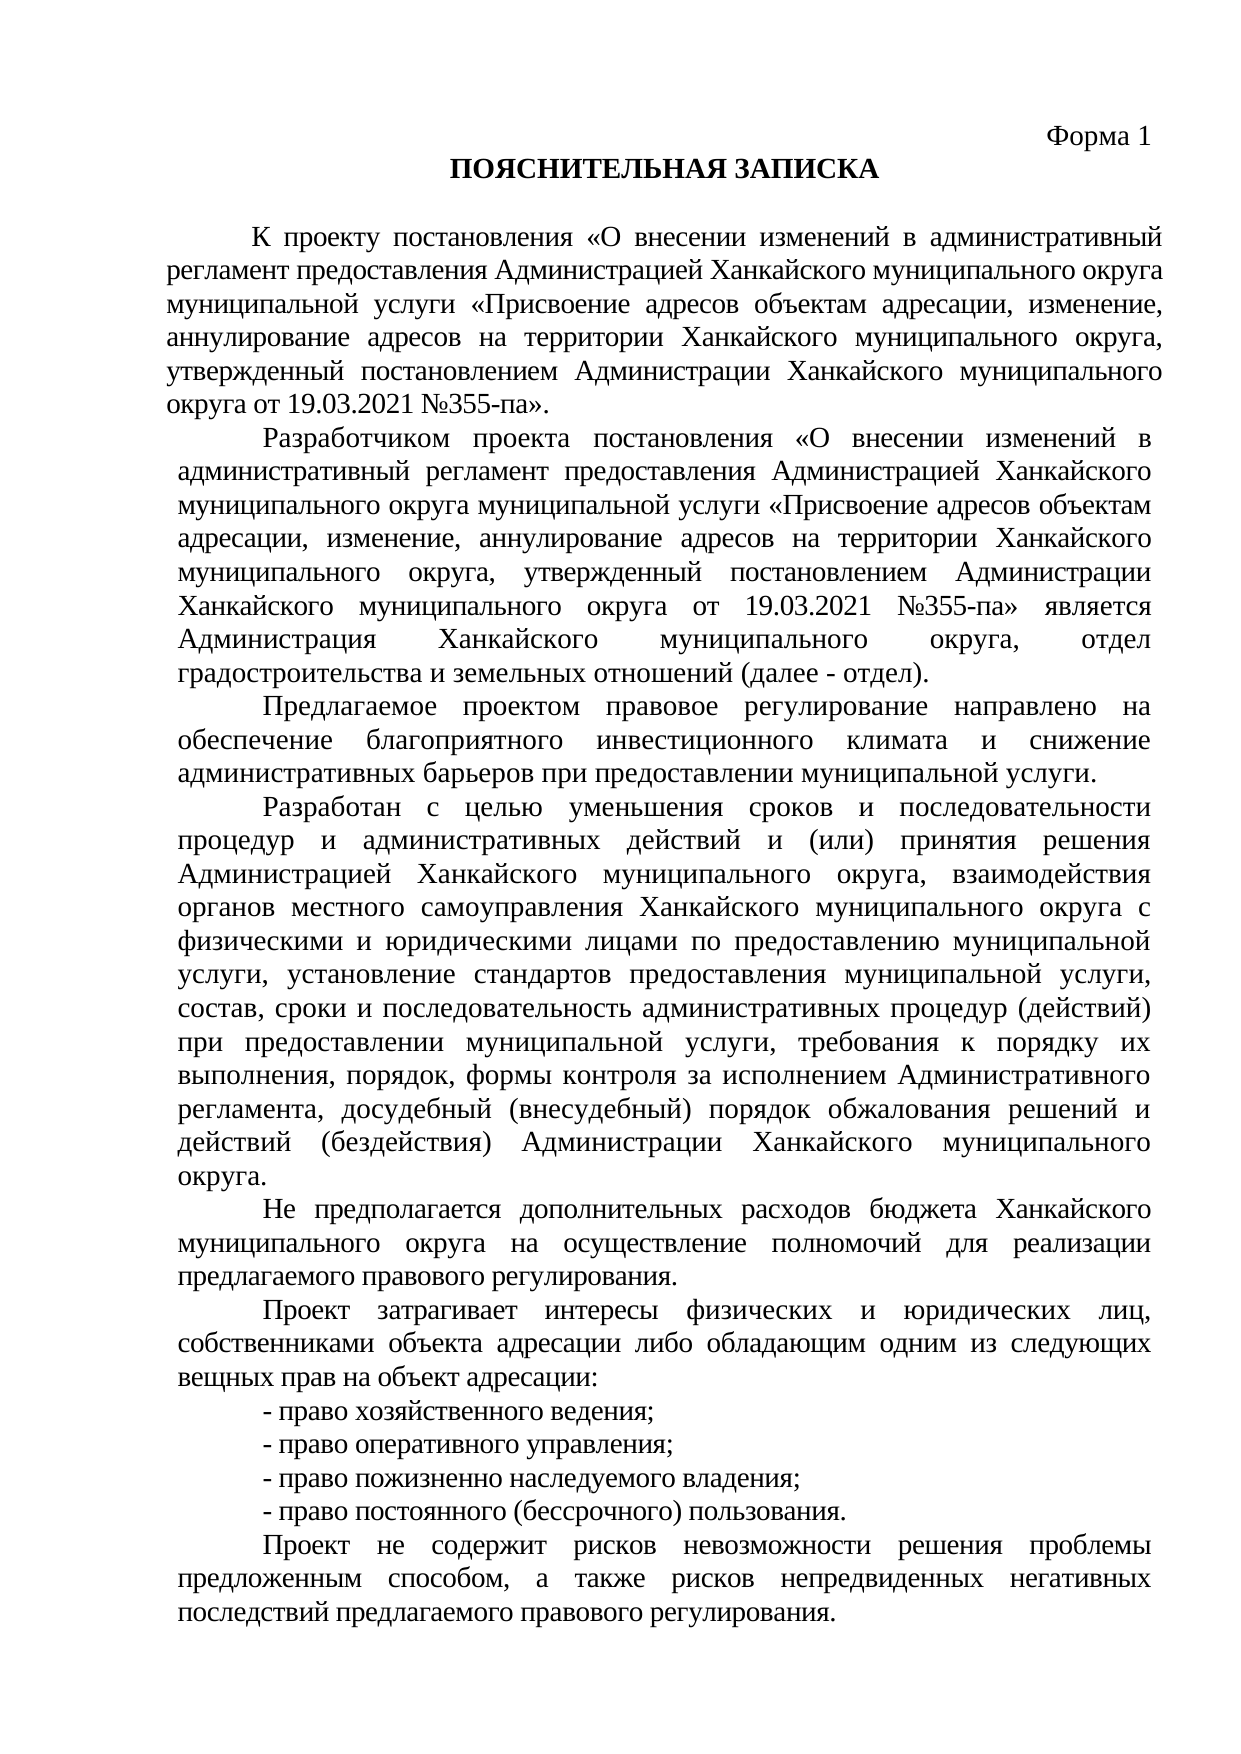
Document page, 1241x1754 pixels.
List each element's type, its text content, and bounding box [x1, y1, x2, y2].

text - право постоянного (бессрочного) пользования. [177, 1493, 1152, 1527]
text К проекту постановления «О внесении изменений в административный регламент предоставления Администрацией Ханкайского муниципального округа муниципальной услуги «Присвоение адресов объектам адресации, изменение, аннулирование адресов на территории Ханкайского муниципального округа, утвержденный постановлением Администрации Ханкайского муниципального округа от 19.03.2021 №355-па». [166, 219, 1163, 420]
text - право хозяйственного ведения; [177, 1393, 1152, 1426]
text - право пожизненно наследуемого владения; [177, 1460, 1152, 1493]
text Разработчиком проекта постановления «О внесении изменений в административный регламент предоставления Администрацией Ханкайского муниципального округа муниципальной услуги «Присвоение адресов объектам адресации, изменение, аннулирование адресов на территории Ханкайского муниципального округа, утвержденный постановлением Администрации Ханкайского муниципального округа от 19.03.2021 №355-па» является Администрация Ханкайского муниципального округа, отдел градостроительства и земельных отношений (далее - отдел). [177, 420, 1152, 688]
text - право оперативного управления; [177, 1426, 1152, 1460]
text Проект затрагивает интересы физических и юридических лиц, собственниками объекта адресации либо обладающим одним из следующих вещных прав на объект адресации: [177, 1292, 1152, 1393]
text Разработан с целью уменьшения сроков и последовательности процедур и административных действий и (или) принятия решения Администрацией Ханкайского муниципального округа, взаимодействия органов местного самоуправления Ханкайского муниципального округа с физическими и юридическими лицами по предоставлению муниципальной услуги, установление стандартов предоставления муниципальной услуги, состав, сроки и последовательность административных процедур (действий) при предоставлении муниципальной услуги, требования к порядку их выполнения, порядок, формы контроля за исполнением Административного регламента, досудебный (внесудебный) порядок обжалования решений и действий (бездействия) Администрации Ханкайского муниципального округа. [177, 789, 1152, 1191]
text Предлагаемое проектом правовое регулирование направлено на обеспечение благоприятного инвестиционного климата и снижение административных барьеров при предоставлении муниципальной услуги. [177, 688, 1152, 789]
text ПОЯСНИТЕЛЬНАЯ ЗАПИСКА [177, 152, 1152, 185]
text Не предполагается дополнительных расходов бюджета Ханкайского муниципального округа на осуществление полномочий для реализации предлагаемого правового регулирования. [177, 1191, 1152, 1292]
text Форма 1 [177, 118, 1152, 152]
text Проект не содержит рисков невозможности решения проблемы предложенным способом, а также рисков непредвиденных негативных последствий предлагаемого правового регулирования. [177, 1527, 1152, 1627]
